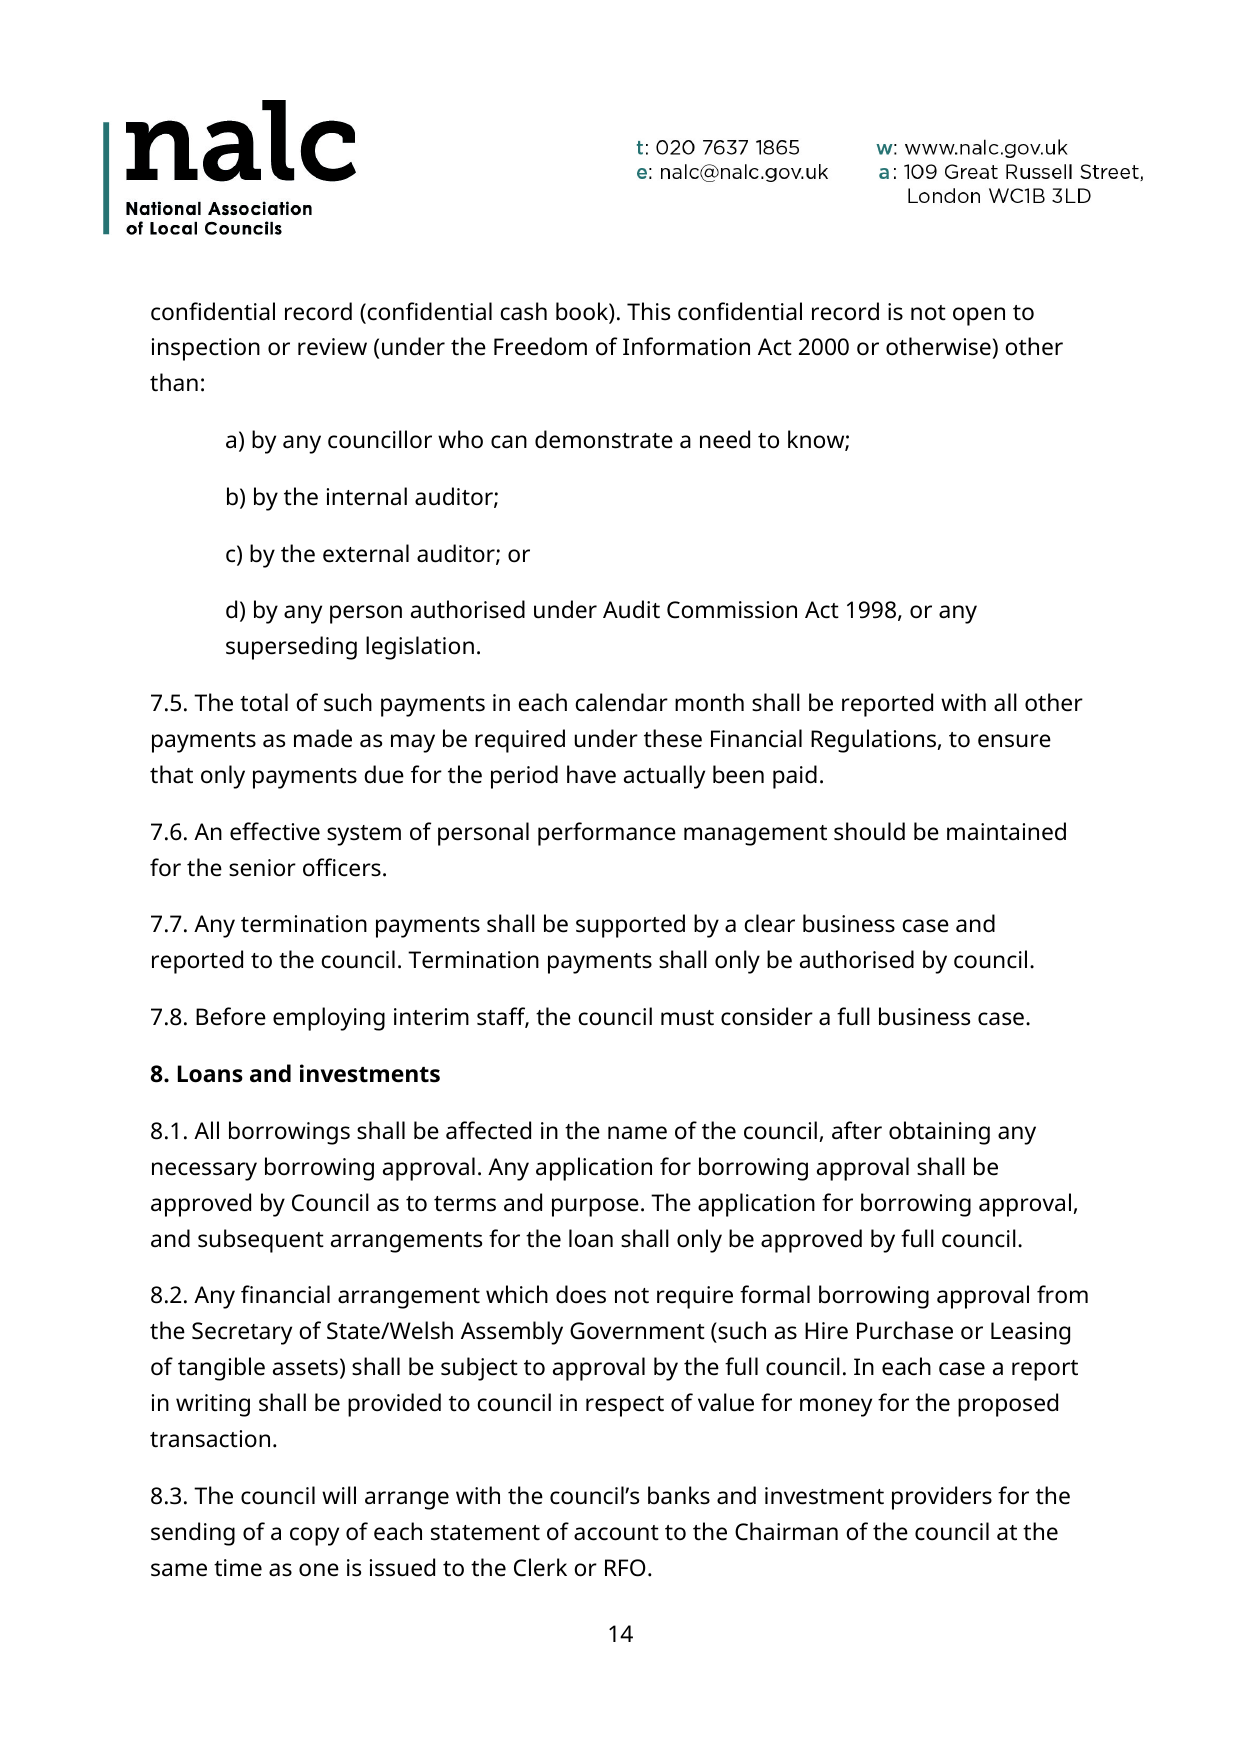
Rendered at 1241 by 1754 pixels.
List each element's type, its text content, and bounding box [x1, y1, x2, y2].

text 7.8. Before employing interim staff, the council must consider a full business case. [150, 1001, 1090, 1032]
text 8. Loans and investments [150, 1058, 1090, 1089]
text 7.6. An effective system of personal performance management should be maintained for the senior officers. [150, 816, 1090, 883]
text 8.1. All borrowings shall be affected in the name of the council, after obtaining any necessary borrowing approval. Any application for borrowing approval shall be approved by Council as to terms and purpose. The application for borrowing approval, and subsequent arrangements for the loan shall only be approved by full council. [150, 1115, 1090, 1254]
text b) by the internal auditor; [150, 481, 1090, 512]
text 8.2. Any financial arrangement which does not require formal borrowing approval from the Secretary of State/Welsh Assembly Government (such as Hire Purchase or Leasing of tangible assets) shall be subject to approval by the full council. In each case a report in writing shall be provided to council in respect of value for money for the proposed transaction. [150, 1279, 1090, 1454]
text c) by the external auditor; or [150, 538, 1090, 569]
picture [103, 100, 1144, 235]
text 7.5. The total of such payments in each calendar month shall be reported with all other payments as made as may be required under these Financial Regulations, to ensure that only payments due for the period have actually been paid. [150, 687, 1090, 790]
text 8.3. The council will arrange with the council’s banks and investment providers for the sending of a copy of each statement of account to the Chairman of the council at the same time as one is issued to the Clerk or RFO. [150, 1480, 1090, 1583]
text 7.7. Any termination payments shall be supported by a clear business case and reported to the council. Termination payments shall only be authorised by council. [150, 908, 1090, 976]
text d) by any person authorised under Audit Commission Act 1998, or any superseding legislation. [225, 594, 1090, 662]
text a) by any councillor who can demonstrate a need to know; [150, 424, 1090, 455]
